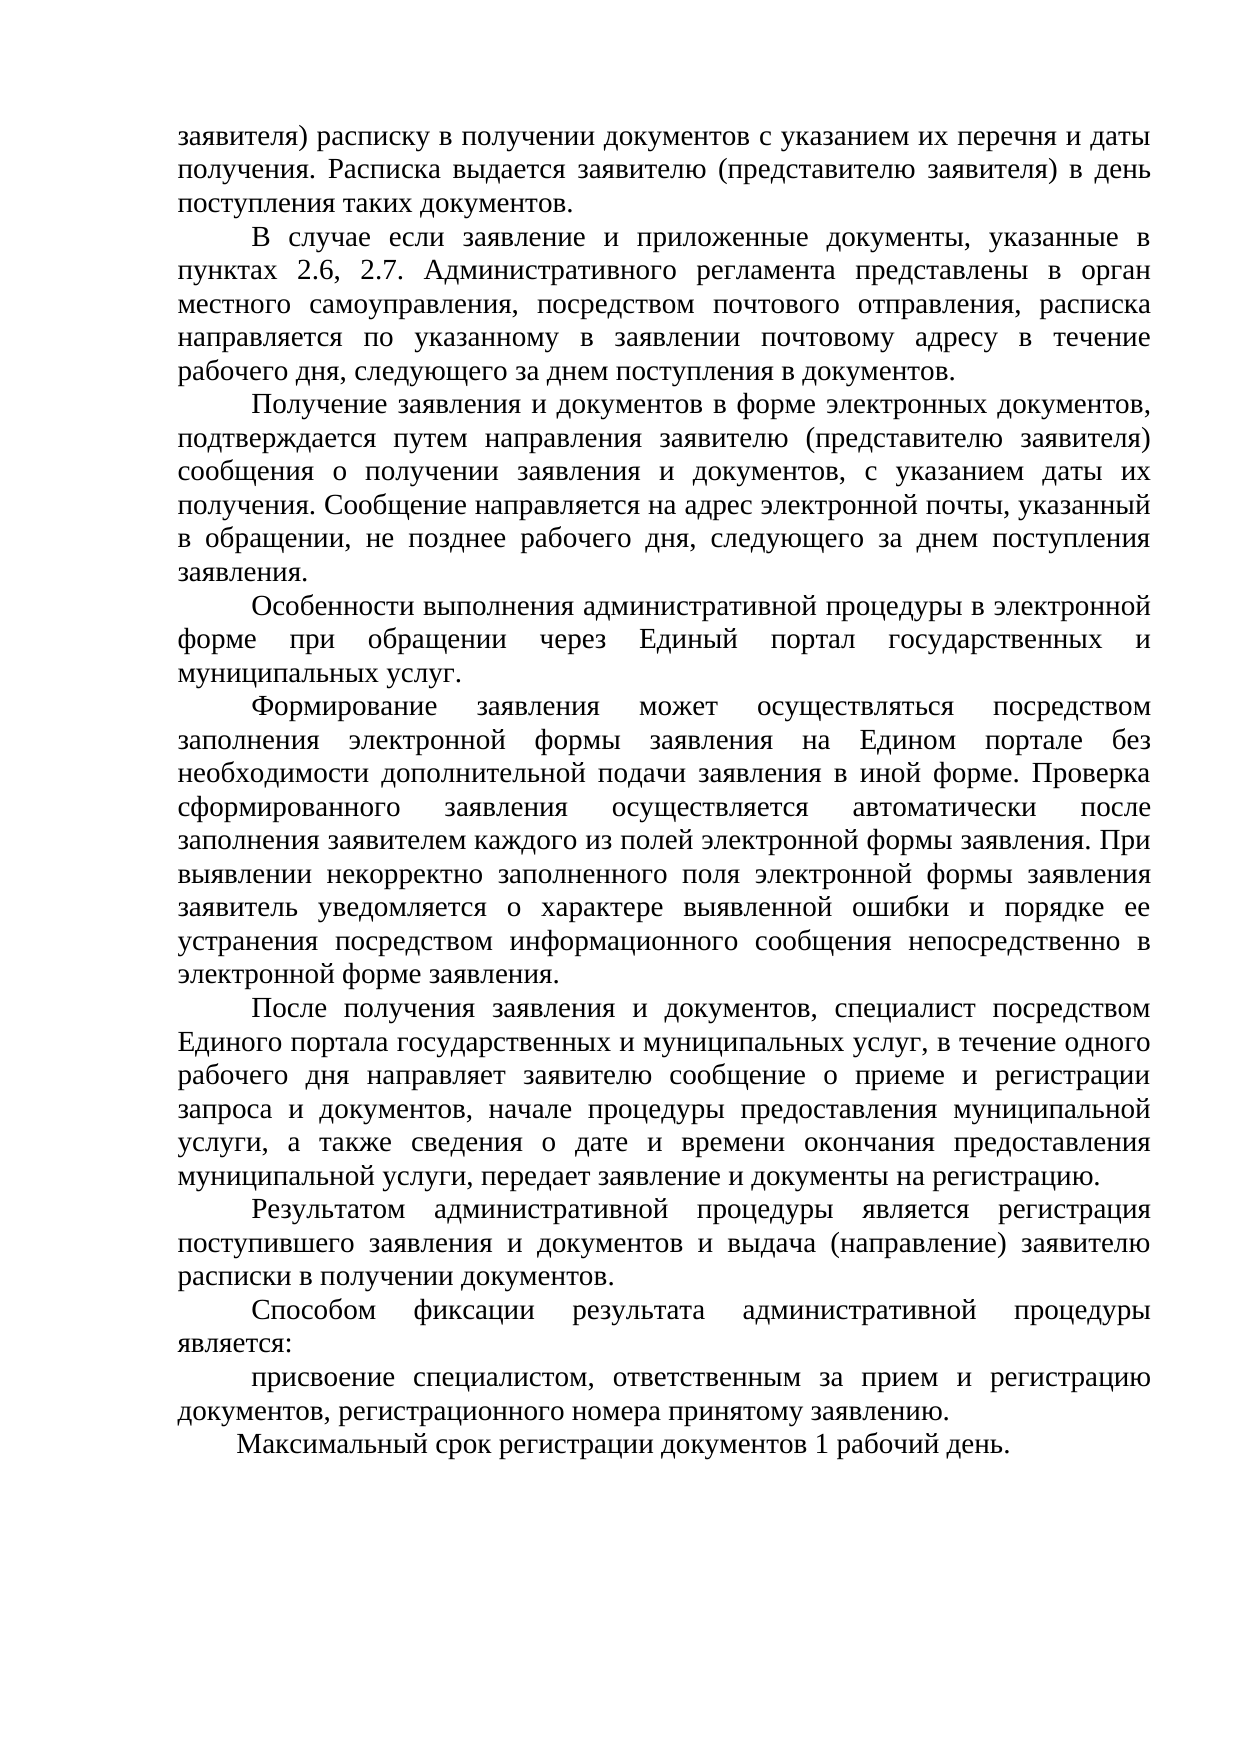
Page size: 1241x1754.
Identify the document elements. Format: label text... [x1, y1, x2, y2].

text присвоение специалистом, ответственным за прием и регистрацию документов, регистрационного номера принятому заявлению. [177, 1359, 1152, 1426]
text Получение заявления и документов в форме электронных документов, подтверждается путем направления заявителю (представителю заявителя) сообщения о получении заявления и документов, с указанием даты их получения. Сообщение направляется на адрес электронной почты, указанный в обращении, не позднее рабочего дня, следующего за днем поступления заявления. [177, 386, 1152, 588]
text Формирование заявления может осуществляться посредством заполнения электронной формы заявления на Едином портале без необходимости дополнительной подачи заявления в иной форме. Проверка сформированного заявления осуществляется автоматически после заполнения заявителем каждого из полей электронной формы заявления. При выявлении некорректно заполненного поля электронной формы заявления заявитель уведомляется о характере выявленной ошибки и порядке ее устранения посредством информационного сообщения непосредственно в электронной форме заявления. [177, 688, 1152, 990]
text Способом фиксации результата административной процедуры является: [177, 1292, 1152, 1359]
text Результатом административной процедуры является регистрация поступившего заявления и документов и выдача (направление) заявителю расписки в получении документов. [177, 1191, 1152, 1292]
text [177, 118, 1152, 219]
text В случае если заявление и приложенные документы, указанные в пунктах 2.6, 2.7. Административного регламента представлены в орган местного самоуправления, посредством почтового отправления, расписка направляется по указанному в заявлении почтовому адресу в течение рабочего дня, следующего за днем поступления в документов. [177, 219, 1152, 386]
text После получения заявления и документов, специалист посредством Единого портала государственных и муниципальных услуг, в течение одного рабочего дня направляет заявителю сообщение о приеме и регистрации запроса и документов, начале процедуры предоставления муниципальной услуги, а также сведения о дате и времени окончания предоставления муниципальной услуги, передает заявление и документы на регистрацию. [177, 990, 1152, 1191]
text Особенности выполнения административной процедуры в электронной форме при обращении через Единый портал государственных и муниципальных услуг. [177, 588, 1152, 688]
text Максимальный срок регистрации документов 1 рабочий день. [177, 1426, 1152, 1460]
